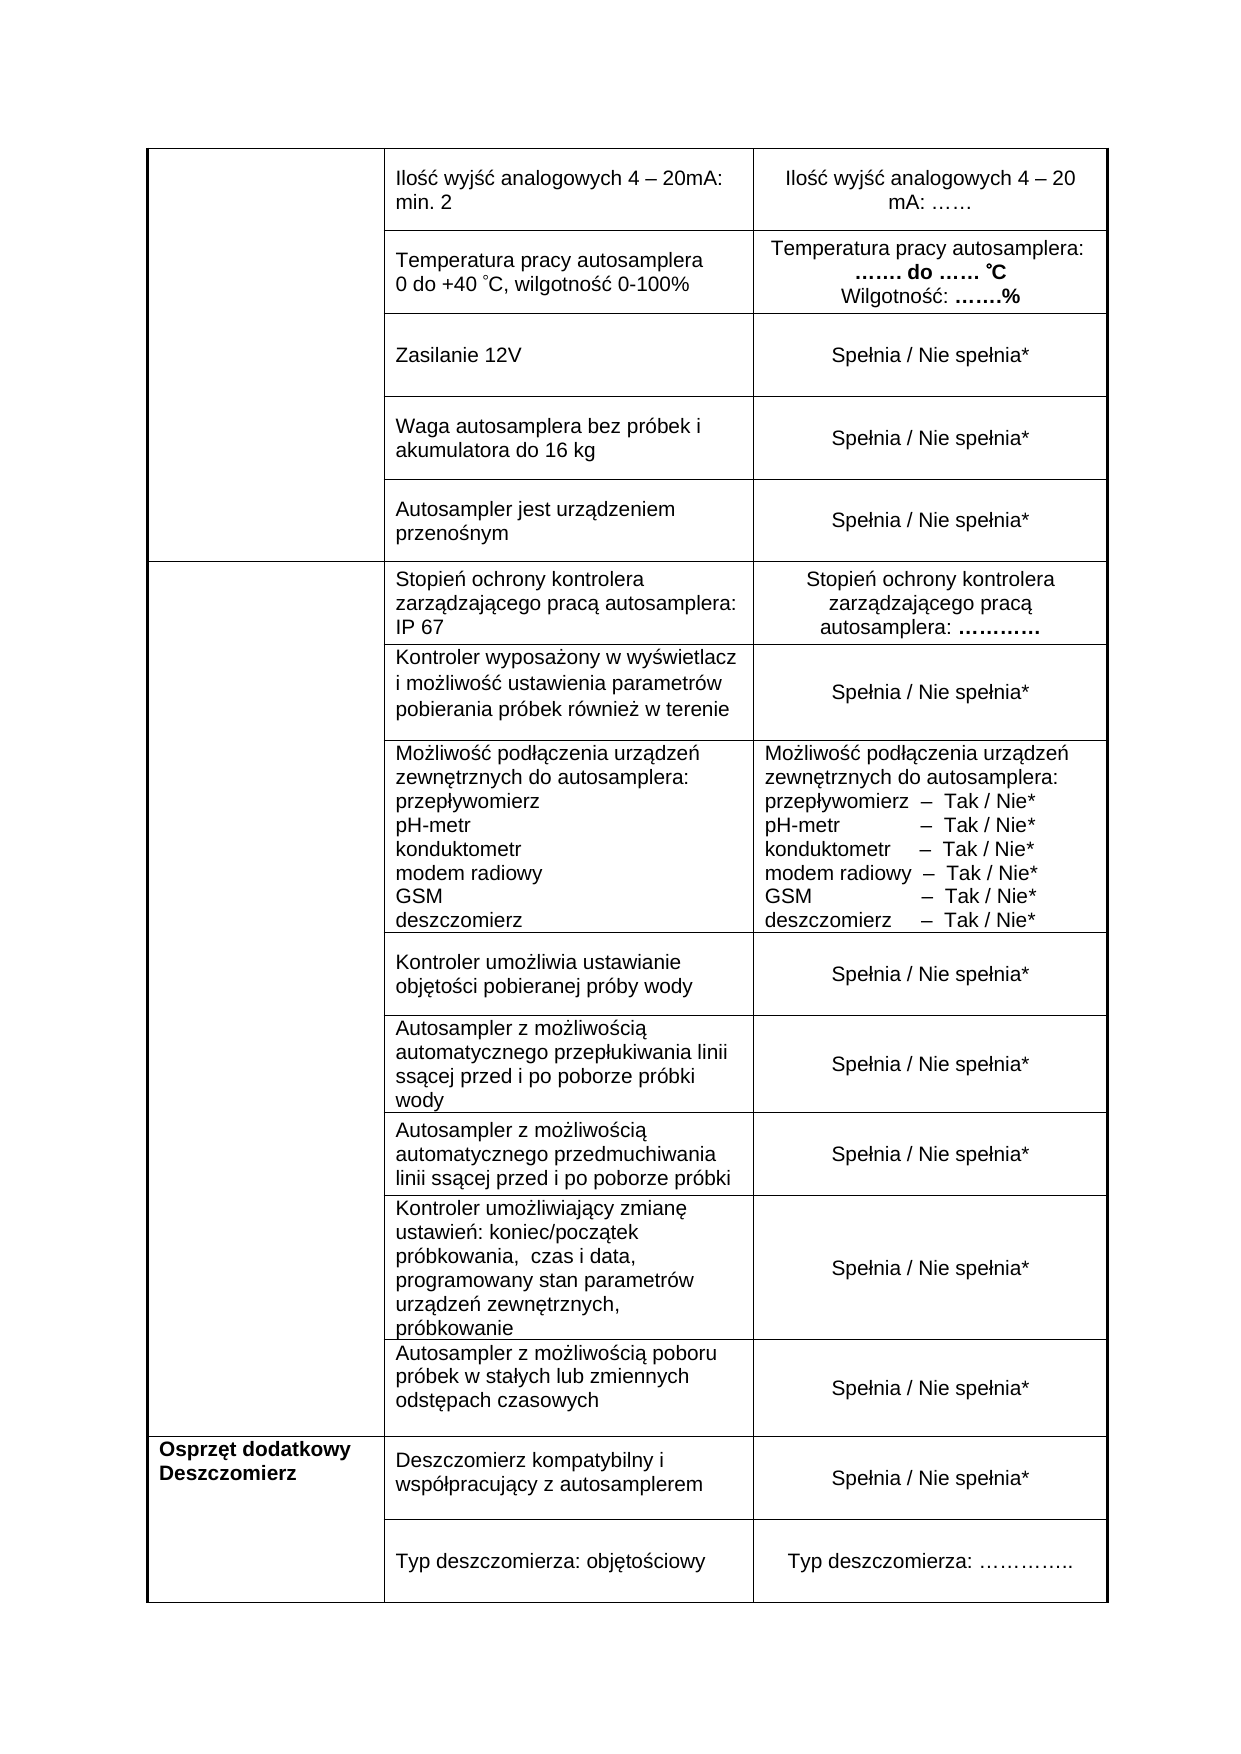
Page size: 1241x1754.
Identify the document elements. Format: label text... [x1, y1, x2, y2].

table_cell Autosampler z możliwością automatycznego przedmuchiwania linii ssącej przed i po poborze próbki [385, 1113, 753, 1194]
table_cell Ilość wyjść analogowych 4 – 20mA: min. 2 [385, 149, 753, 230]
table_cell Spełnia / Nie spełnia* [754, 1340, 1106, 1436]
table_cell Autosampler z możliwością automatycznego przepłukiwania linii ssącej przed i po poborze próbki wody [385, 1016, 753, 1112]
table_cell Spełnia / Nie spełnia* [754, 1016, 1106, 1112]
table_cell Zasilanie 12V [385, 314, 753, 396]
table_cell Waga autosamplera bez próbek i akumulatora do 16 kg [385, 397, 753, 478]
table_cell Spełnia / Nie spełnia* [754, 1113, 1106, 1194]
table_cell Spełnia / Nie spełnia* [754, 1196, 1106, 1339]
table_cell Ilość wyjść analogowych 4 – 20 mA: …… [754, 149, 1106, 230]
table_cell Spełnia / Nie spełnia* [754, 480, 1106, 561]
table_cell Spełnia / Nie spełnia* [754, 314, 1106, 396]
table_cell Stopień ochrony kontrolera zarządzającego pracą autosamplera: IP 67 [385, 562, 753, 644]
table_cell Kontroler umożliwia ustawianie objętości pobieranej próby wody [385, 933, 753, 1015]
table_cell Typ deszczomierza: objętościowy [385, 1520, 753, 1602]
table_cell Typ deszczomierza: ………….. [754, 1520, 1106, 1602]
table_cell Możliwość podłączenia urządzeń zewnętrznych do autosamplera: przepływomierz – Tak / Nie* pH-metr – Tak / Nie* konduktometr – Tak / Nie* modem radiowy – Tak / Nie* GSM – Tak / Nie* deszczomierz – Tak / Nie* [754, 741, 1106, 932]
table_cell Osprzęt dodatkowy Deszczomierz [149, 1437, 384, 1602]
table_cell Spełnia / Nie spełnia* [754, 397, 1106, 478]
table_cell [149, 562, 384, 1436]
table_cell Możliwość podłączenia urządzeń zewnętrznych do autosamplera: przepływomierz pH-metr konduktometr modem radiowy GSM deszczomierz [385, 741, 753, 932]
table_cell Spełnia / Nie spełnia* [754, 645, 1106, 739]
table_cell Temperatura pracy autosamplera: ……. do …… C Wilgotność: …….% [754, 231, 1106, 313]
table_cell Autosampler z możliwością poboru próbek w stałych lub zmiennych odstępach czasowych [385, 1340, 753, 1436]
table_cell Temperatura pracy autosamplera 0 do +40 C, wilgotność 0-100% [385, 231, 753, 313]
table_cell Spełnia / Nie spełnia* [754, 1437, 1106, 1519]
table_cell Autosampler jest urządzeniem przenośnym [385, 480, 753, 561]
table_cell Kontroler wyposażony w wyświetlacz i możliwość ustawienia parametrów pobierania próbek również w terenie [385, 645, 753, 739]
table_cell Spełnia / Nie spełnia* [754, 933, 1106, 1015]
table_cell Stopień ochrony kontrolera zarządzającego pracą autosamplera: ………… [754, 562, 1106, 644]
table_cell Deszczomierz kompatybilny i współpracujący z autosamplerem [385, 1437, 753, 1519]
table_cell Kontroler umożliwiający zmianę ustawień: koniec/początek próbkowania, czas i data, programowany stan parametrów urządzeń zewnętrznych, próbkowanie [385, 1196, 753, 1339]
